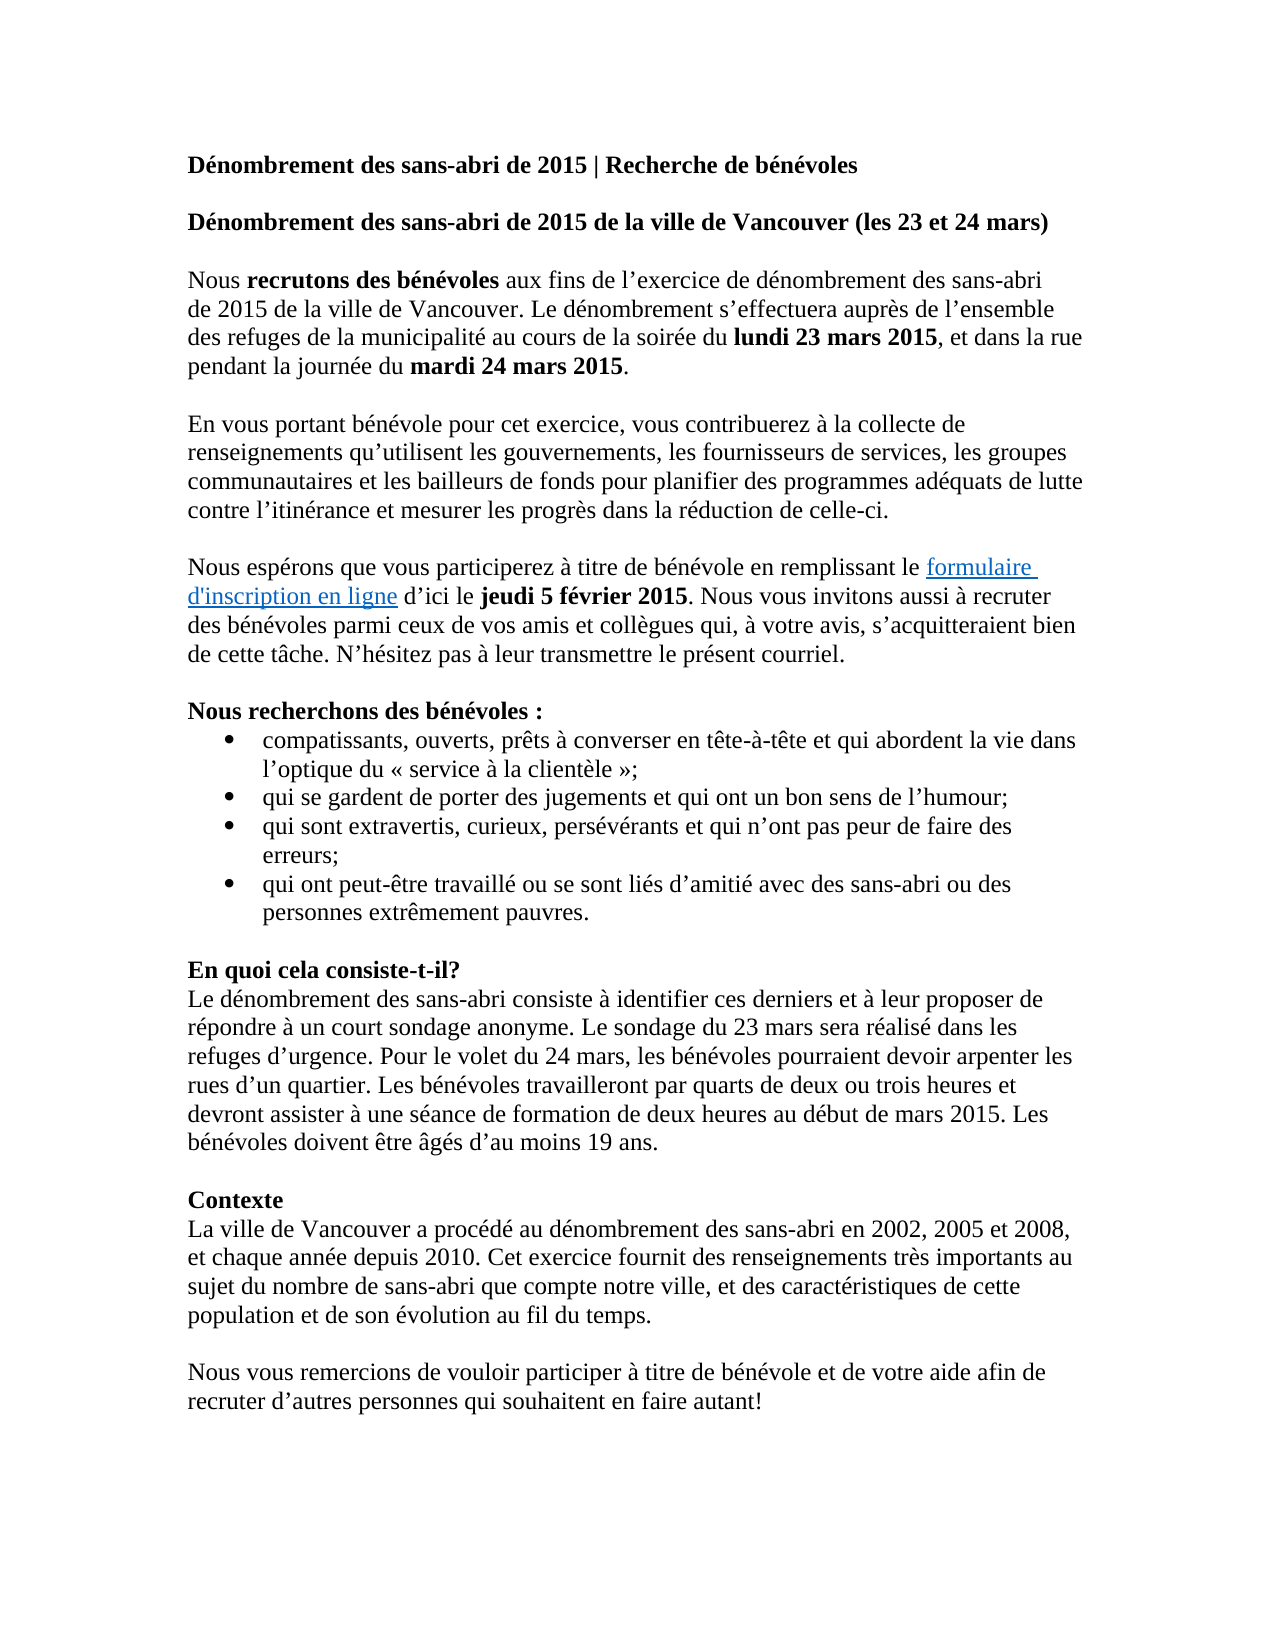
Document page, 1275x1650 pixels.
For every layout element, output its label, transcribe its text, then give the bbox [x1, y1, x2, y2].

text Dénombrement des sans-abri de 2015 | Recherche de bénévoles [187, 150, 1087, 179]
list qui sont extravertis, curieux, persévérants et qui n’ont pas peur de faire des erreurs; [225, 811, 1087, 869]
text La ville de Vancouver a procédé au dénombrement des sans-abri en 2002, 2005 et 2008, et chaque année depuis 2010. Cet exercice fournit des renseignements très importants au sujet du nombre de sans-abri que compte notre ville, et des caractéristiques de cette population et de son évolution au fil du temps. [187, 1214, 1087, 1329]
text Le dénombrement des sans-abri consiste à identifier ces derniers et à leur proposer de répondre à un court sondage anonyme. Le sondage du 23 mars sera réalisé dans les refuges d’urgence. Pour le volet du 24 mars, les bénévoles pourraient devoir arpenter les rues d’un quartier. Les bénévoles travailleront par quarts de deux ou trois heures et devront assister à une séance de formation de deux heures au début de mars 2015. Les bénévoles doivent être âgés d’au moins 19 ans. [187, 984, 1087, 1156]
text Nous vous remercions de vouloir participer à titre de bénévole et de votre aide afin de recruter d’autres personnes qui souhaitent en faire autant! [187, 1357, 1087, 1415]
list qui ont peut-être travaillé ou se sont liés d’amitié avec des sans-abri ou des personnes extrêmement pauvres. [225, 869, 1087, 926]
list compatissants, ouverts, prêts à converser en tête-à-tête et qui abordent la vie dans l’optique du « service à la clientèle »; [225, 725, 1087, 782]
list qui se gardent de porter des jugements et qui ont un bon sens de l’humour; [225, 782, 1087, 811]
text Dénombrement des sans-abri de 2015 de la ville de Vancouver (les 23 et 24 mars) [187, 207, 1087, 236]
text Nous espérons que vous participerez à titre de bénévole en remplissant le formulaire d'inscription en ligne d’ici le jeudi 5 février 2015. Nous vous invitons aussi à recruter des bénévoles parmi ceux de vos amis et collègues qui, à votre avis, s’acquitteraient bien de cette tâche. N’hésitez pas à leur transmettre le présent courriel. [187, 552, 1087, 667]
text Nous recrutons des bénévoles aux fins de l’exercice de dénombrement des sans-abri de 2015 de la ville de Vancouver. Le dénombrement s’effectuera auprès de l’ensemble des refuges de la municipalité au cours de la soirée du lundi 23 mars 2015, et dans la rue pendant la journée du mardi 24 mars 2015. [187, 265, 1087, 380]
text Nous recherchons des bénévoles : [187, 696, 1087, 725]
text En vous portant bénévole pour cet exercice, vous contribuerez à la collecte de renseignements qu’utilisent les gouvernements, les fournisseurs de services, les groupes communautaires et les bailleurs de fonds pour planifier des programmes adéquats de lutte contre l’itinérance et mesurer les progrès dans la réduction de celle-ci. [187, 409, 1087, 524]
text En quoi cela consiste-t-il? [187, 955, 1087, 984]
text Contexte [187, 1185, 1087, 1214]
